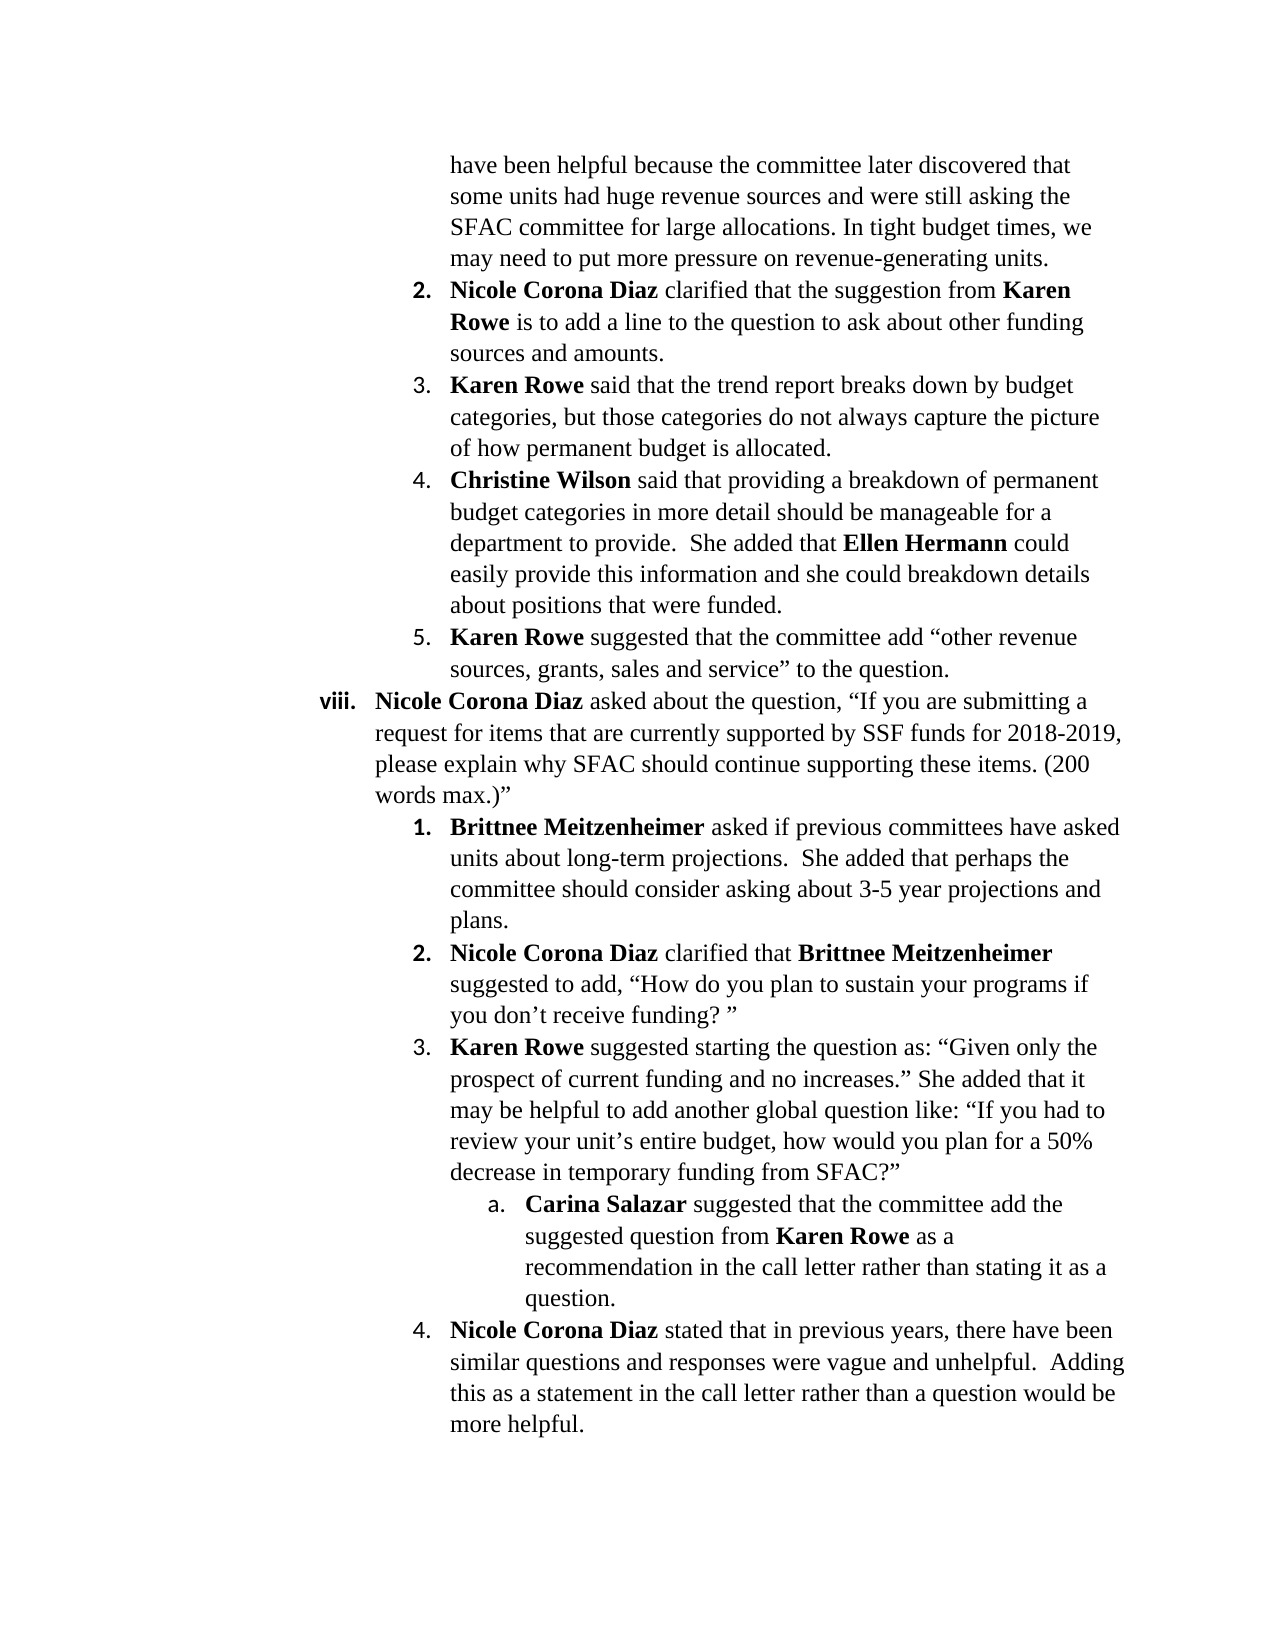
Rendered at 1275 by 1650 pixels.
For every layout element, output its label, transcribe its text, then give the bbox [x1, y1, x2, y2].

list Nicole Corona Diaz stated that in previous years, there have been similar questions and responses were vague and unhelpful. Adding this as a statement in the call letter rather than a question would be more helpful. [412, 1314, 1125, 1438]
list Nicole Corona Diaz clarified that the suggestion from Karen Rowe is to add a line to the question to ask about other funding sources and amounts. [412, 274, 1125, 367]
list Carina Salazar suggested that the committee add the suggested question from Karen Rowe as a recommendation in the call letter rather than stating it as a question. [487, 1188, 1125, 1312]
list Nicole Corona Diaz asked about the question, “If you are submitting a request for items that are currently supported by SSF funds for 2018-2019, please explain why SFAC should continue supporting these items. (200 words max.)” [356, 685, 1125, 808]
list Nicole Corona Diaz clarified that Brittnee Meitzenheimer suggested to add, “How do you plan to sustain your programs if you don’t receive funding? ” [412, 937, 1125, 1029]
list Karen Rowe said that the trend report breaks down by budget categories, but those categories do not always capture the picture of how permanent budget is allocated. [412, 369, 1125, 462]
list Karen Rowe suggested starting the question as: “Given only the prospect of current funding and no increases.” She added that it may be helpful to add another global question like: “If you had to review your unit’s entire budget, how would you plan for a 50% decrease in temporary funding from SFAC?” [412, 1032, 1125, 1186]
list Christine Wilson said that providing a breakdown of permanent budget categories in more detail should be manageable for a department to provide. She added that Ellen Hermann could easily provide this information and she could breakdown details about positions that were funded. [412, 464, 1125, 619]
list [412, 150, 1125, 272]
list Brittnee Meitzenheimer asked if previous committees have asked units about long-term projections. She added that perhaps the committee should consider asking about 3-5 year projections and plans. [412, 811, 1125, 934]
list Karen Rowe suggested that the committee add “other revenue sources, grants, sales and service” to the question. [412, 621, 1125, 682]
